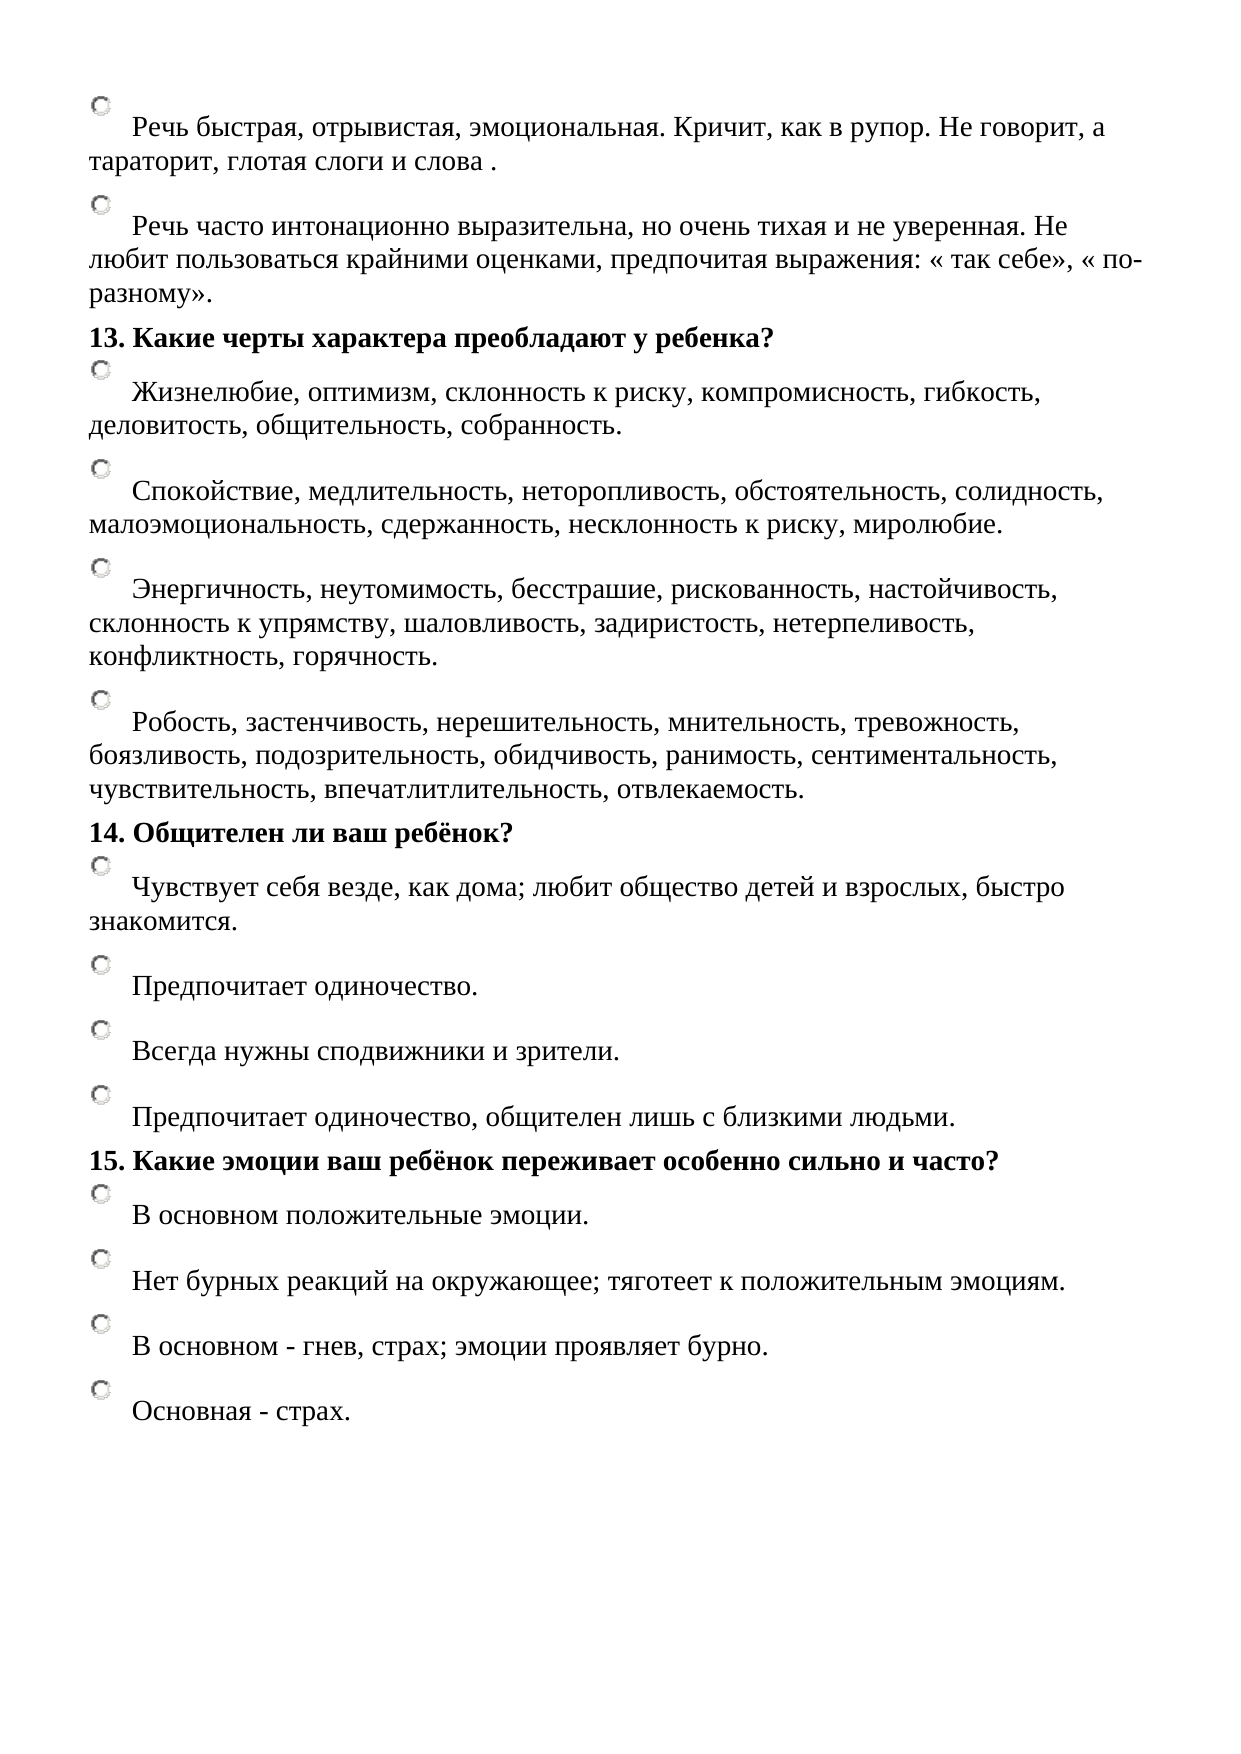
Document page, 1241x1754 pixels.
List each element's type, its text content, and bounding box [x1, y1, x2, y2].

text В основном положительные эмоции. [89, 1177, 1152, 1231]
text Нет бурных реакций на окружающее; тяготеет к положительным эмоциям. [89, 1242, 1152, 1296]
text Речь часто интонационно выразительна, но очень тихая и не уверенная. Не любит пользоваться крайними оценками, предпочитая выражения: « так себе», « по-разному». [89, 187, 1152, 309]
text Основная - страх. [89, 1372, 1152, 1427]
text Предпочитает одиночество, общителен лишь с близкими людьми. [89, 1078, 1152, 1132]
text 14. Общителен ли ваш ребёнок? [89, 815, 1152, 849]
text Спокойствие, медлительность, неторопливость, обстоятельность, солидность, малоэмоциональность, сдержанность, несклонность к риску, миролюбие. [89, 452, 1152, 540]
text 15. Какие эмоции ваш ребёнок переживает особенно сильно и часто? [89, 1143, 1152, 1177]
text Предпочитает одиночество. [89, 948, 1152, 1002]
text В основном - гнев, страх; эмоции проявляет бурно. [89, 1307, 1152, 1361]
text Речь быстрая, отрывистая, эмоциональная. Кричит, как в рупор. Не говорит, а тараторит, глотая слоги и слова . [89, 89, 1152, 176]
text 13. Какие черты характера преобладают у ребенка? [89, 320, 1152, 353]
text Жизнелюбие, оптимизм, склонность к риску, компромисность, гибкость, деловитость, общительность, собранность. [89, 353, 1152, 441]
text Всегда нужны сподвижники и зрители. [89, 1013, 1152, 1067]
text Робость, застенчивость, нерешительность, мнительность, тревожность, боязливость, подозрительность, обидчивость, ранимость, сентиментальность, чувствительность, впечатлитлительность, отвлекаемость. [89, 683, 1152, 804]
text Чувствует себя везде, как дома; любит общество детей и взрослых, быстро знакомится. [89, 849, 1152, 937]
text Энергичность, неутомимость, бесстрашие, рискованность, настойчивость, склонность к упрямству, шаловливость, задиристость, нетерпеливость, конфликтность, горячность. [89, 551, 1152, 672]
